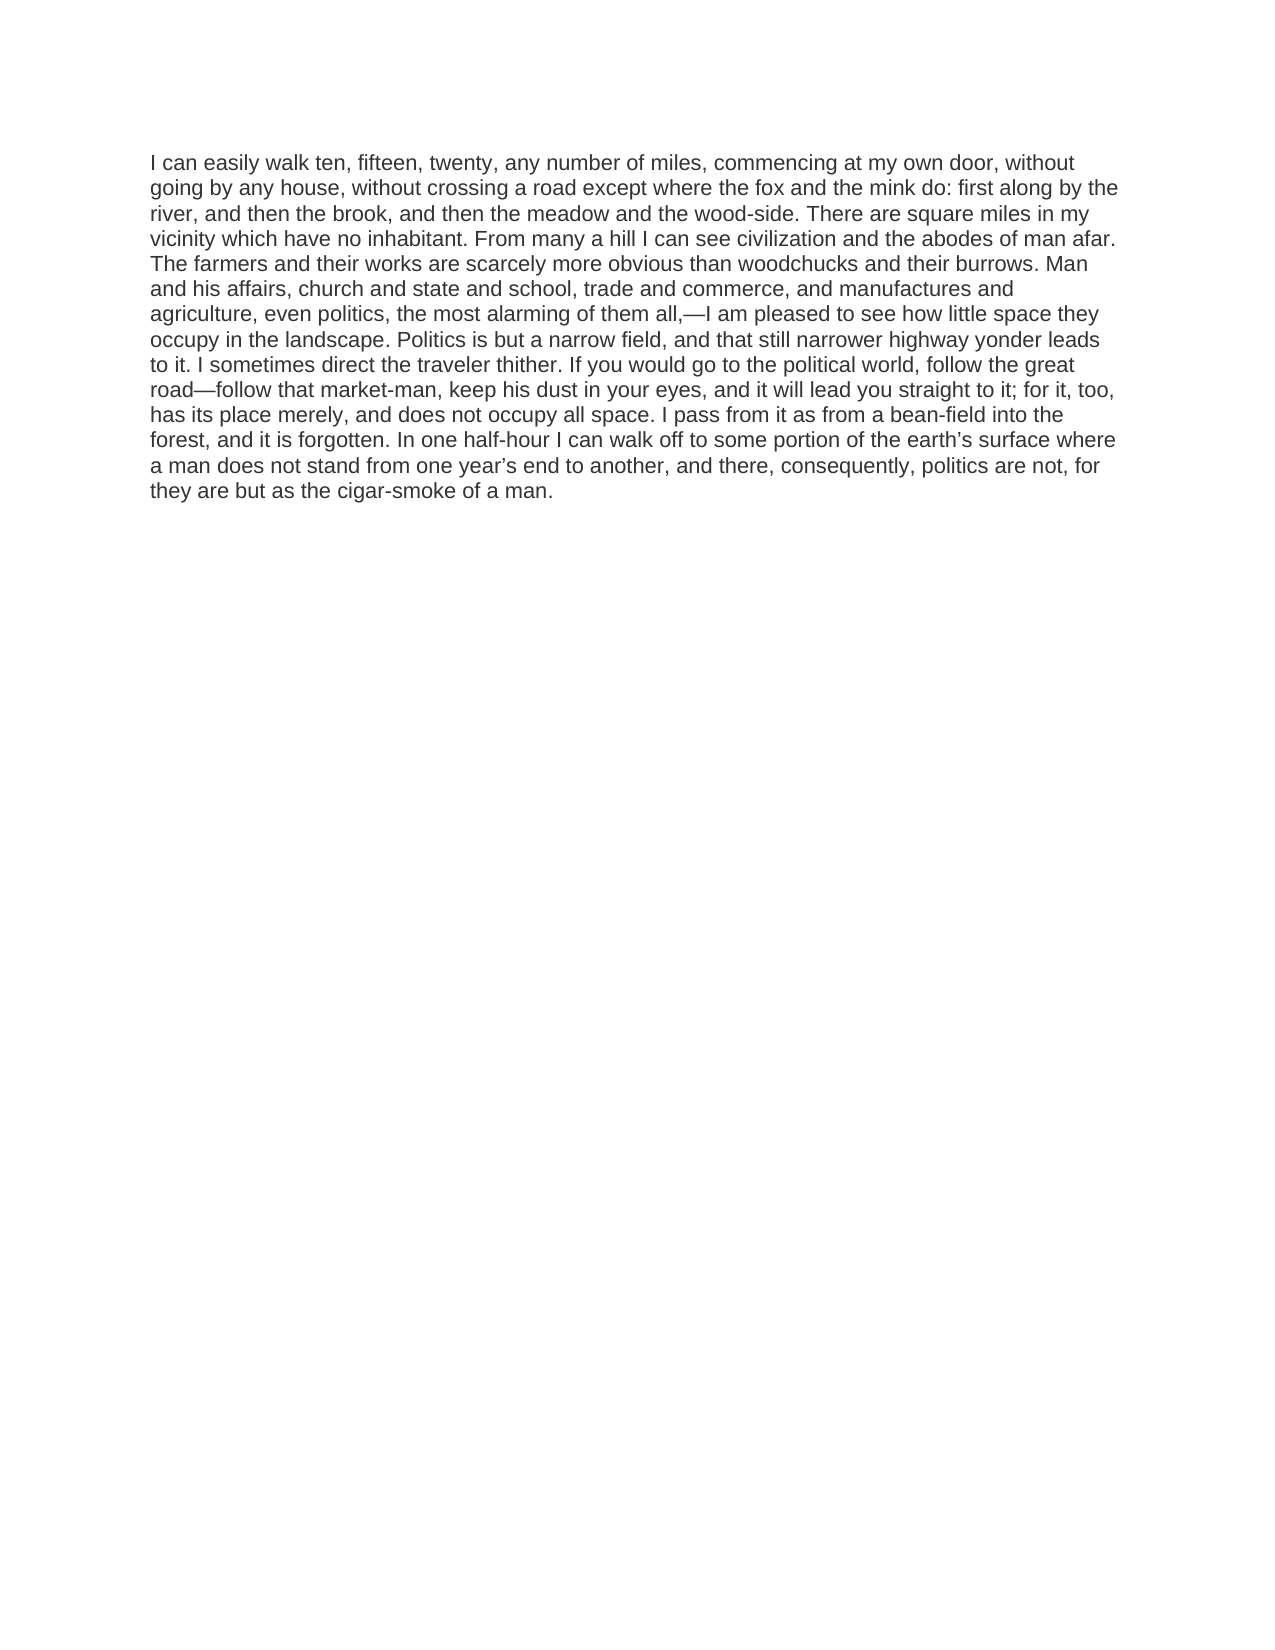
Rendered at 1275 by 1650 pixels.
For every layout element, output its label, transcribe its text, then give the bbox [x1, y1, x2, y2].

text I can easily walk ten, fifteen, twenty, any number of miles, commencing at my own door, without going by any house, without crossing a road except where the fox and the mink do: first along by the river, and then the brook, and then the meadow and the wood-side. There are square miles in my vicinity which have no inhabitant. From many a hill I can see civilization and the abodes of man afar. The farmers and their works are scarcely more obvious than woodchucks and their burrows. Man and his affairs, church and state and school, trade and commerce, and manufactures and agriculture, even politics, the most alarming of them all,—I am pleased to see how little space they occupy in the landscape. Politics is but a narrow field, and that still narrower highway yonder leads to it. I sometimes direct the traveler thither. If you would go to the political world, follow the great road—follow that market-man, keep his dust in your eyes, and it will lead you straight to it; for it, too, has its place merely, and does not occupy all space. I pass from it as from a bean-field into the forest, and it is forgotten. In one half-hour I can walk off to some portion of the earth’s surface where a man does not stand from one year’s end to another, and there, consequently, politics are not, for they are but as the cigar-smoke of a man. [150, 150, 1125, 503]
